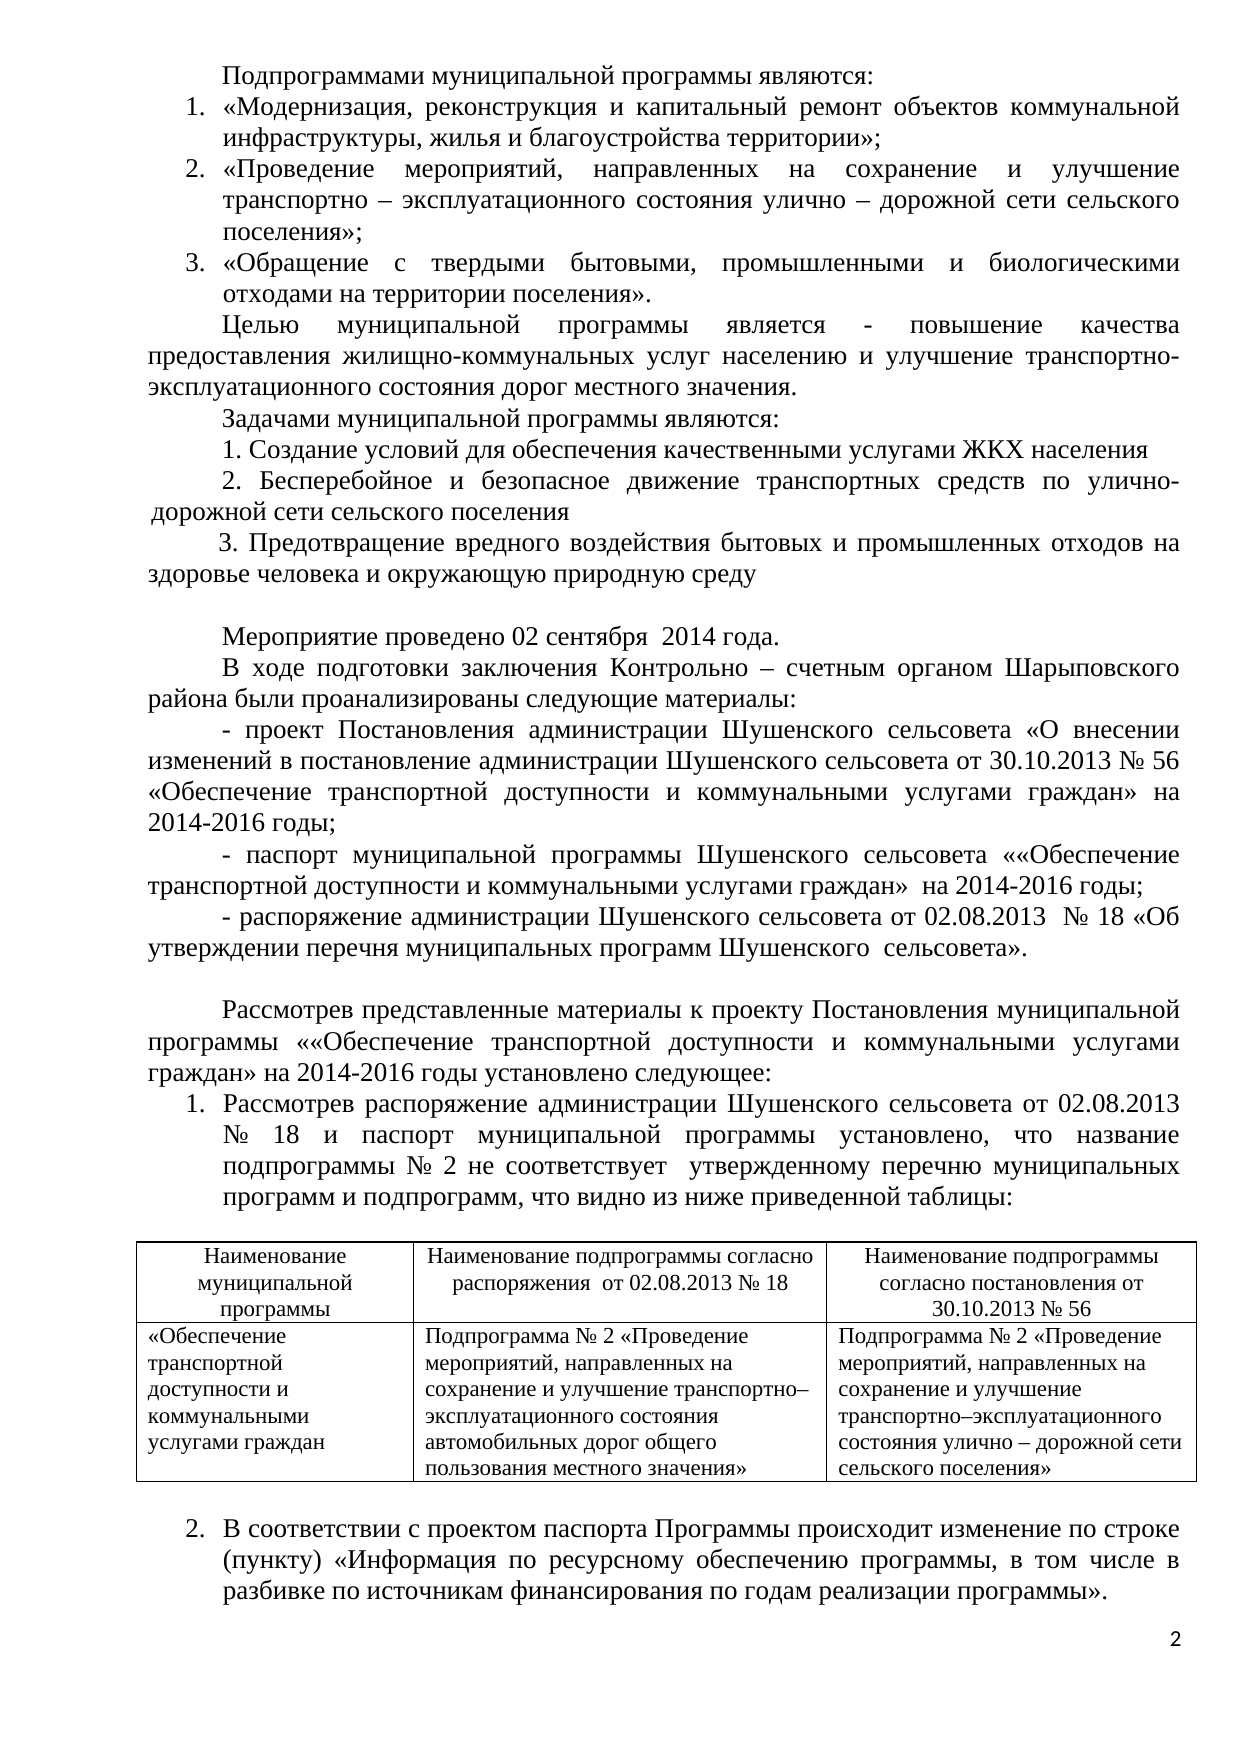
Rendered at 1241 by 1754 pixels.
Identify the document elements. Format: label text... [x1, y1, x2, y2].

text Рассмотрев представленные материалы к проекту Постановления муниципальной программы ««Обеспечение транспортной доступности и коммунальными услугами граждан» на 2014-2016 годы установлено следующее: [148, 993, 1181, 1087]
list «Проведение мероприятий, направленных на сохранение и улучшение транспортно – эксплуатационного состояния улично – дорожной сети сельского поселения»; [185, 152, 1181, 246]
text - паспорт муниципальной программы Шушенского сельсовета ««Обеспечение транспортной доступности и коммунальными услугами граждан» на 2014-2016 годы; [148, 838, 1181, 900]
list «Обращение с твердыми бытовыми, промышленными и биологическими отходами на территории поселения». [185, 246, 1181, 308]
text 2. Бесперебойное и безопасное движение транспортных средств по улично-дорожной сети сельского поселения [151, 464, 1181, 526]
list В соответствии с проектом паспорта Программы происходит изменение по строке (пункту) «Информация по ресурсному обеспечению программы, в том числе в разбивке по источникам финансирования по годам реализации программы». [185, 1512, 1181, 1605]
table_cell «Обеспечение транспортной доступности и коммунальными услугами граждан [137, 1323, 413, 1481]
list Рассмотрев распоряжение администрации Шушенского сельсовета от 02.08.2013 № 18 и паспорт муниципальной программы установлено, что название подпрограммы № 2 не соответствует утвержденному перечню муниципальных программ и подпрограмм, что видно из ниже приведенной таблицы: [185, 1087, 1181, 1211]
text Мероприятие проведено 02 сентября 2014 года. [148, 620, 1181, 651]
text Задачами муниципальной программы являются: [148, 402, 1181, 433]
text Целью муниципальной программы является - повышение качества предоставления жилищно-коммунальных услуг населению и улучшение транспортно-эксплуатационного состояния дорог местного значения. [148, 308, 1181, 402]
list «Модернизация, реконструкция и капитальный ремонт объектов коммунальной инфраструктуры, жилья и благоустройства территории»; [185, 90, 1181, 152]
text В ходе подготовки заключения Контрольно – счетным органом Шарыповского района были проанализированы следующие материалы: [148, 651, 1181, 713]
table_cell Подпрограмма № 2 «Проведение мероприятий, направленных на сохранение и улучшение транспортно–эксплуатационного состояния автомобильных дорог общего пользования местного значения» [414, 1323, 826, 1481]
table_header Наименование подпрограммы согласно постановления от 30.10.2013 № 56 [827, 1243, 1196, 1322]
table_header Наименование подпрограммы согласно распоряжения от 02.08.2013 № 18 [414, 1243, 826, 1322]
text - распоряжение администрации Шушенского сельсовета от 02.08.2013 № 18 «Об утверждении перечня муниципальных программ Шушенского сельсовета». [148, 900, 1181, 962]
table_header Наименование муниципальной программы [137, 1243, 413, 1322]
text 1. Создание условий для обеспечения качественными услугами ЖКХ населения [151, 433, 1181, 464]
text Подпрограммами муниципальной программы являются: [148, 59, 1181, 90]
text 3. Предотвращение вредного воздействия бытовых и промышленных отходов на здоровье человека и окружающую природную среду [148, 526, 1181, 588]
table_cell Подпрограмма № 2 «Проведение мероприятий, направленных на сохранение и улучшение транспортно–эксплуатационного состояния улично – дорожной сети сельского поселения» [827, 1323, 1196, 1481]
text - проект Постановления администрации Шушенского сельсовета «О внесении изменений в постановление администрации Шушенского сельсовета от 30.10.2013 № 56 «Обеспечение транспортной доступности и коммунальными услугами граждан» на 2014-2016 годы; [148, 713, 1181, 838]
